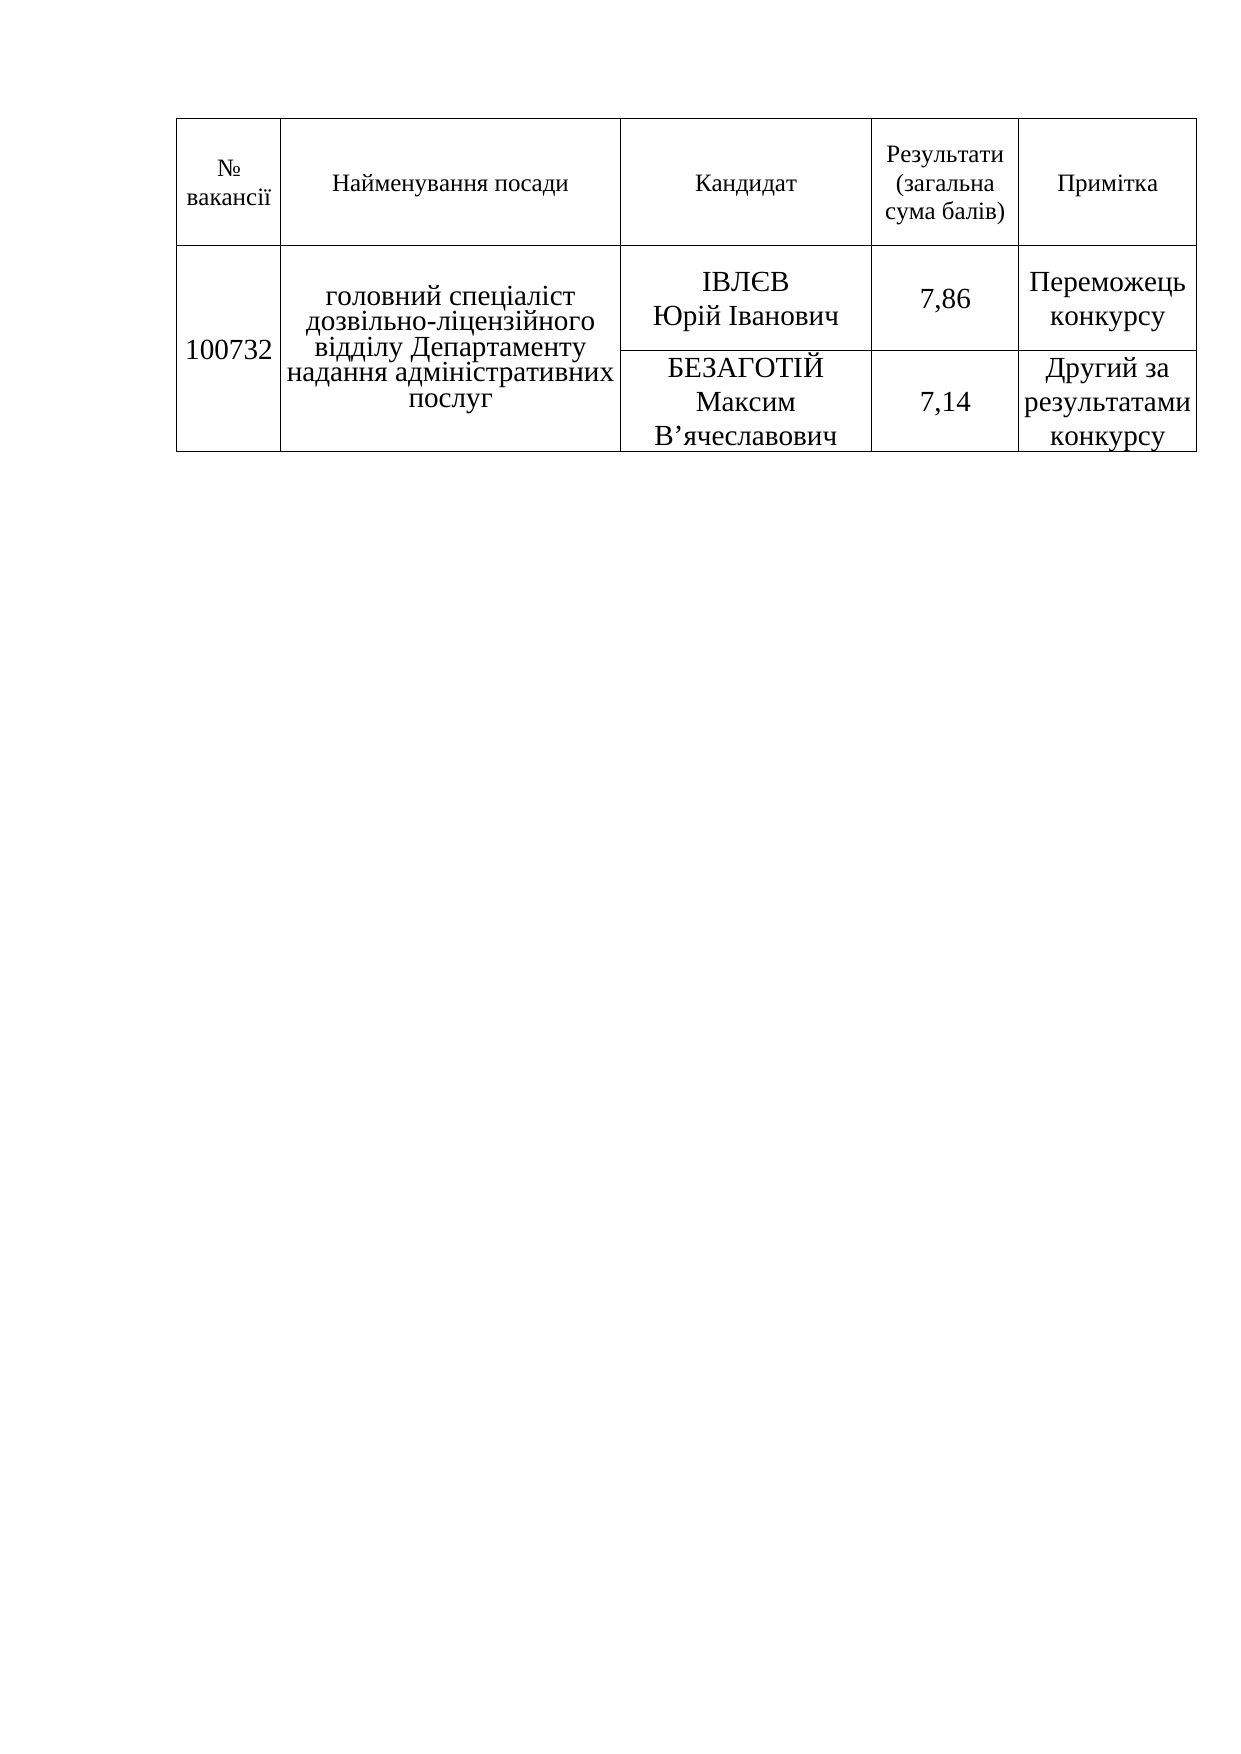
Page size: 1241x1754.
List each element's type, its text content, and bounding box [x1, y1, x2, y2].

table_cell 7,14 [872, 351, 1018, 451]
table_header Результати (загальна сума балів) [872, 119, 1018, 245]
table_header Кандидат [621, 119, 871, 245]
table_cell Переможець конкурсу [1019, 246, 1196, 349]
table_cell ІВЛЄВ Юрій Іванович [621, 246, 871, 349]
table_cell головний спеціаліст дозвільно-ліцензійного відділу Департаменту надання адміністративних послуг [281, 246, 620, 451]
table_cell 100732 [177, 246, 280, 451]
table_cell 7,86 [872, 246, 1018, 349]
table_header № вакансії [177, 119, 280, 245]
table_header Найменування посади [281, 119, 620, 245]
table_cell БЕЗАГОТІЙ Максим В’ячеславович [621, 351, 871, 451]
table_cell Другий за результатами конкурсу [1019, 351, 1196, 451]
table_header Примітка [1019, 119, 1196, 245]
